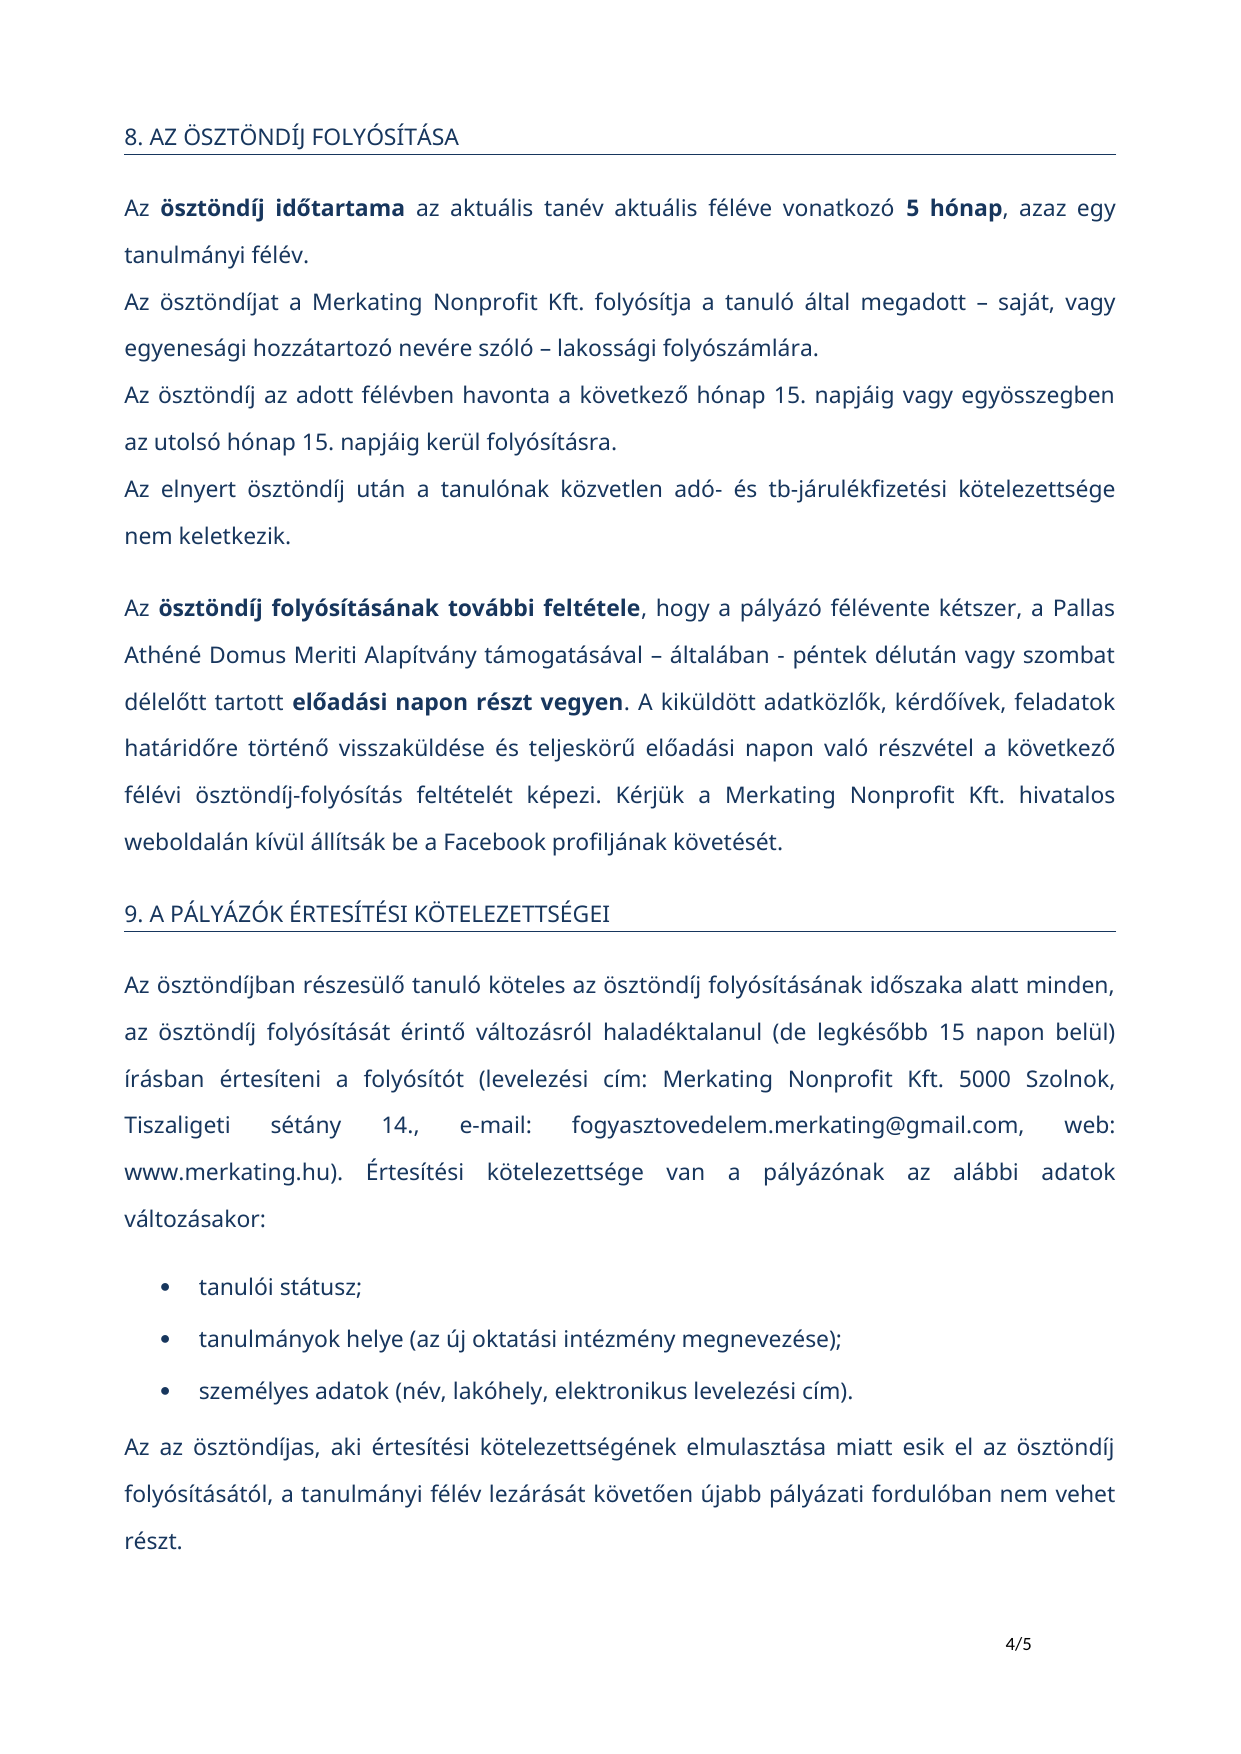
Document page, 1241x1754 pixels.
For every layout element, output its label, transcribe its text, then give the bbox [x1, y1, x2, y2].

list tanulói státusz; [161, 1271, 1116, 1302]
list személyes adatok (név, lakóhely, elektronikus levelezési cím). [161, 1375, 1116, 1406]
text Az elnyert ösztöndíj után a tanulónak közvetlen adó- és tb-járulékfizetési kötelezettsége nem keletkezik. [124, 473, 1116, 551]
text Az ösztöndíj az adott félévben havonta a következő hónap 15. napjáig vagy egyösszegben az utolsó hónap 15. napjáig kerül folyósításra. [124, 379, 1116, 457]
text 8. Az ösztöndíj folyósítása [124, 121, 1116, 154]
text Az az ösztöndíjas, aki értesítési kötelezettségének elmulasztása miatt esik el az ösztöndíj folyósításától, a tanulmányi félév lezárását követően újabb pályázati fordulóban nem vehet részt. [124, 1431, 1116, 1556]
text Az ösztöndíjat a Merkating Nonprofit Kft. folyósítja a tanuló által megadott – saját, vagy egyenesági hozzátartozó nevére szóló – lakossági folyószámlára. [124, 285, 1116, 363]
list tanulmányok helye (az új oktatási intézmény megnevezése); [161, 1323, 1116, 1354]
text Az ösztöndíj folyósításának további feltétele, hogy a pályázó félévente kétszer, a Pallas Athéné Domus Meriti Alapítvány támogatásával – általában - péntek délután vagy szombat délelőtt tartott előadási napon részt vegyen. A kiküldött adatközlők, kérdőívek, feladatok határidőre történő visszaküldése és teljeskörű előadási napon való részvétel a következő félévi ösztöndíj-folyósítás feltételét képezi. Kérjük a Merkating Nonprofit Kft. hivatalos weboldalán kívül állítsák be a Facebook profiljának követését. [124, 592, 1116, 857]
text Az ösztöndíjban részesülő tanuló köteles az ösztöndíj folyósításának időszaka alatt minden, az ösztöndíj folyósítását érintő változásról haladéktalanul (de legkésőbb 15 napon belül) írásban értesíteni a folyósítót (levelezési cím: Merkating Nonprofit Kft. 5000 Szolnok, Tiszaligeti sétány 14., e-mail: fogyasztovedelem.merkating@gmail.com, web: www.merkating.hu). Értesítési kötelezettsége van a pályázónak az alábbi adatok változásakor: [124, 969, 1116, 1234]
text 9. A pályázók értesítési kötelezettségei [124, 898, 1116, 931]
text Az ösztöndíj időtartama az aktuális tanév aktuális féléve vonatkozó 5 hónap, azaz egy tanulmányi félév. [124, 192, 1116, 270]
